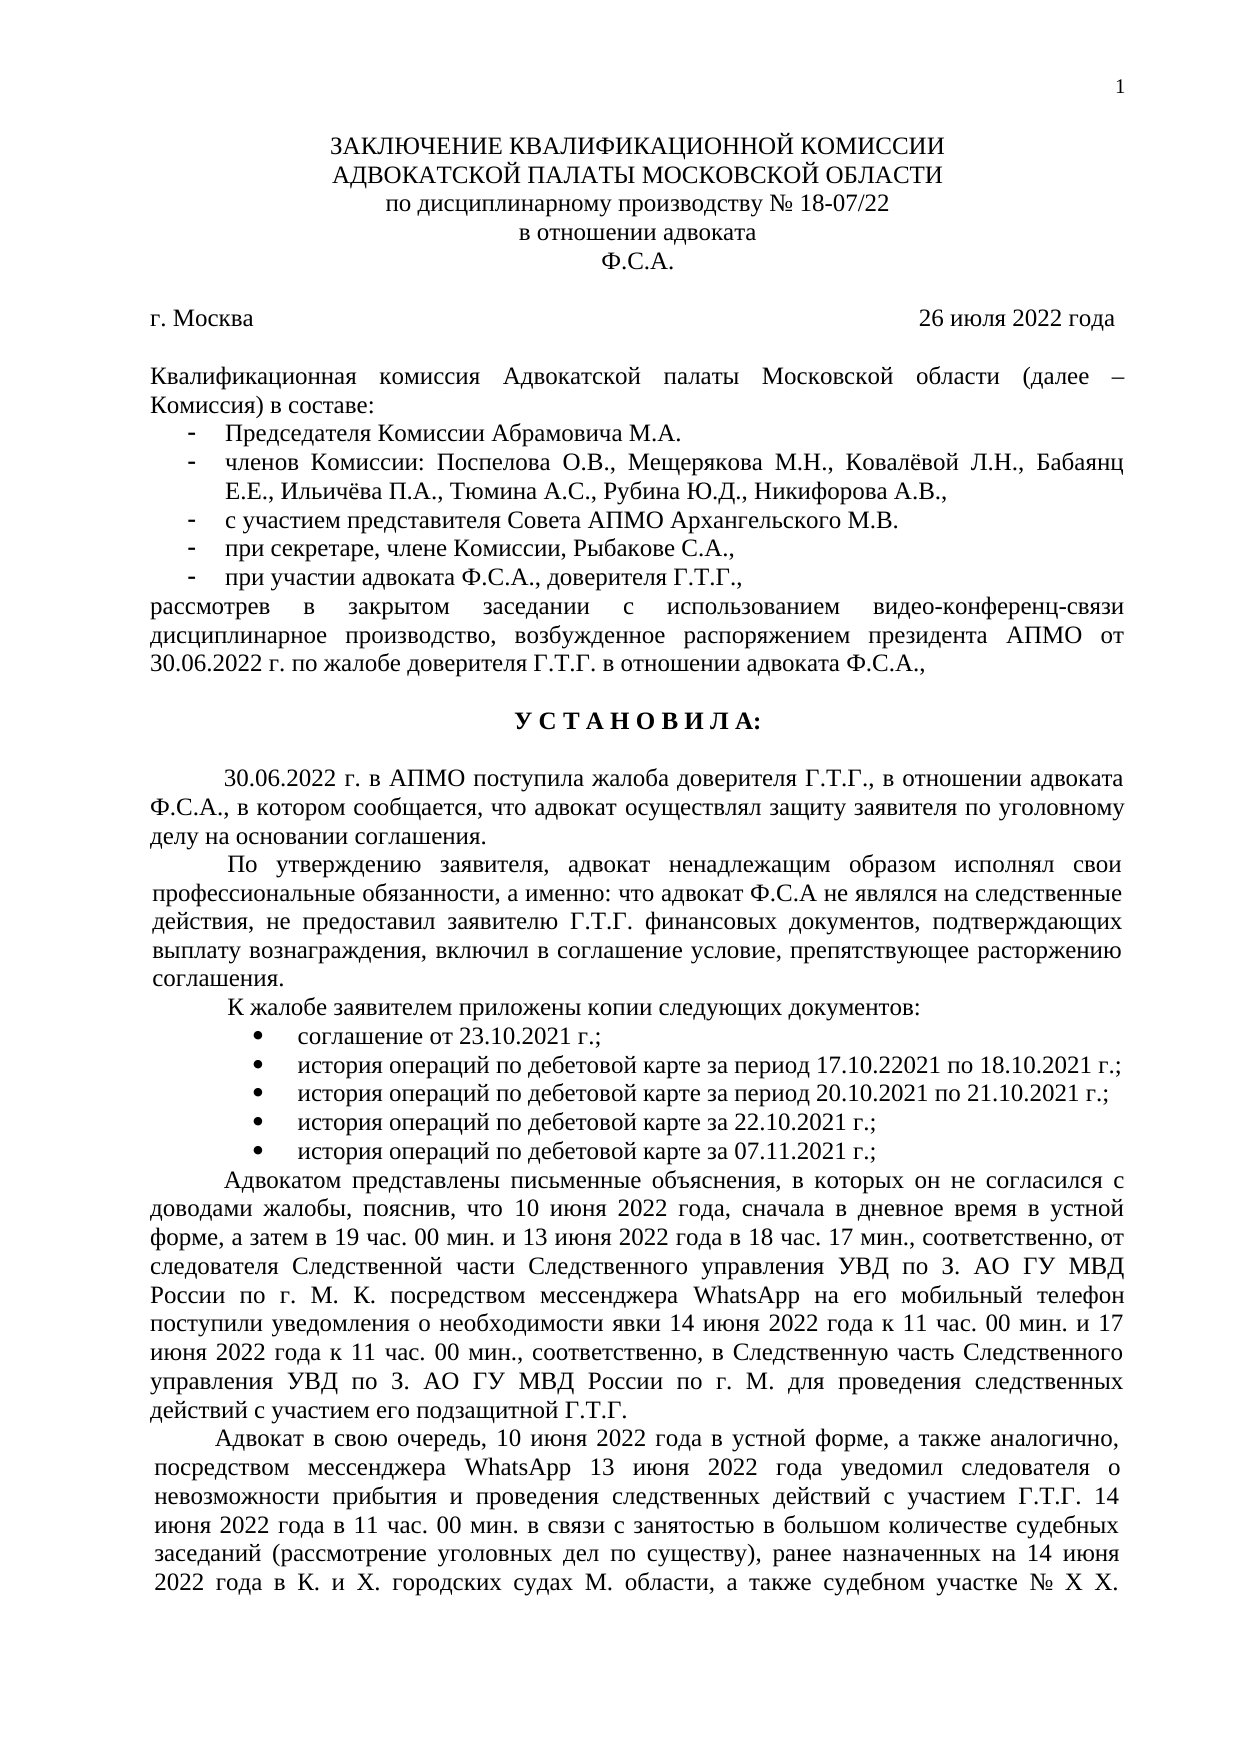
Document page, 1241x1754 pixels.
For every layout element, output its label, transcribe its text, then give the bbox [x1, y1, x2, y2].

list история операций по дебетовой карте за 22.10.2021 г.; [224, 1107, 1125, 1136]
list при участии адвоката Ф.С.А., доверителя Г.Т.Г., [187, 562, 1125, 591]
list история операций по дебетовой карте за 07.11.2021 г.; [224, 1136, 1125, 1165]
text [154, 1423, 1121, 1596]
title АДВОКАТСКОЙ ПАЛАТЫ МОСКОВСКОЙ ОБЛАСТИ [150, 160, 1125, 188]
text По утверждению заявителя, адвокат ненадлежащим образом исполнял свои профессиональные обязанности, а именно: что адвокат Ф.С.А не являлся на следственные действия, не предоставил заявителю Г.Т.Г. финансовых документов, подтверждающих выплату вознаграждения, включил в соглашение условие, препятствующее расторжению соглашения. [152, 850, 1123, 992]
list история операций по дебетовой карте за период 20.10.2021 по 21.10.2021 г.; [224, 1078, 1125, 1107]
text К жалобе заявителем приложены копии следующих документов: [152, 992, 1123, 1021]
list Председателя Комиссии Абрамовича М.А. [187, 418, 1125, 447]
text Квалификационная комиссия Адвокатской палаты Московской области (далее – Комиссия) в составе: [150, 361, 1125, 418]
title по дисциплинарному производству № 18-07/22 [150, 188, 1125, 217]
list соглашение от 23.10.2021 г.; [224, 1021, 1125, 1050]
list с участием представителя Совета АПМО Архангельского М.В. [187, 505, 1125, 533]
text рассмотрев в закрытом заседании с использованием видео-конференц-связи дисциплинарное производство, возбужденное распоряжением президента АПМО от 30.06.2022 г. по жалобе доверителя Г.Т.Г. в отношении адвоката Ф.С.А., [150, 591, 1125, 677]
list членов Комиссии: Поспелова О.В., Мещерякова М.Н., Ковалёвой Л.Н., Бабаянц Е.Е., Ильичёва П.А., Тюмина А.С., Рубина Ю.Д., Никифорова А.В., [187, 447, 1125, 505]
title в отношении адвоката [150, 217, 1125, 246]
title Ф.С.А. [150, 246, 1125, 275]
text Адвокатом представлены письменные объяснения, в которых он не согласился с доводами жалобы, пояснив, что 10 июня 2022 года, сначала в дневное время в устной форме, а затем в 19 час. 00 мин. и 13 июня 2022 года в 18 час. 17 мин., соответственно, от следователя Следственной части Следственного управления УВД по З. АО ГУ МВД России по г. М. К. посредством мессенджера WhatsApp на его мобильный телефон поступили уведомления о необходимости явки 14 июня 2022 года к 11 час. 00 мин. и 17 июня 2022 года к 11 час. 00 мин., соответственно, в Следственную часть Следственного управления УВД по З. АО ГУ МВД России по г. М. для проведения следственных действий с участием его подзащитной Г.Т.Г. [150, 1165, 1125, 1423]
text 30.06.2022 г. в АПМО поступила жалоба доверителя Г.Т.Г., в отношении адвоката Ф.С.А., в котором сообщается, что адвокат осуществлял защиту заявителя по уголовному делу на основании соглашения. [150, 763, 1125, 850]
text ЗАКЛЮЧЕНИЕ КВАЛИФИКАЦИОННОЙ КОМИССИИ [150, 131, 1125, 160]
list при секретаре, члене Комиссии, Рыбакове С.А., [187, 533, 1125, 562]
list история операций по дебетовой карте за период 17.10.22021 по 18.10.2021 г.; [224, 1050, 1125, 1078]
text У С Т А Н О В И Л А: [150, 706, 1125, 735]
text г. Москва 26 июля 2022 года [150, 303, 1125, 332]
